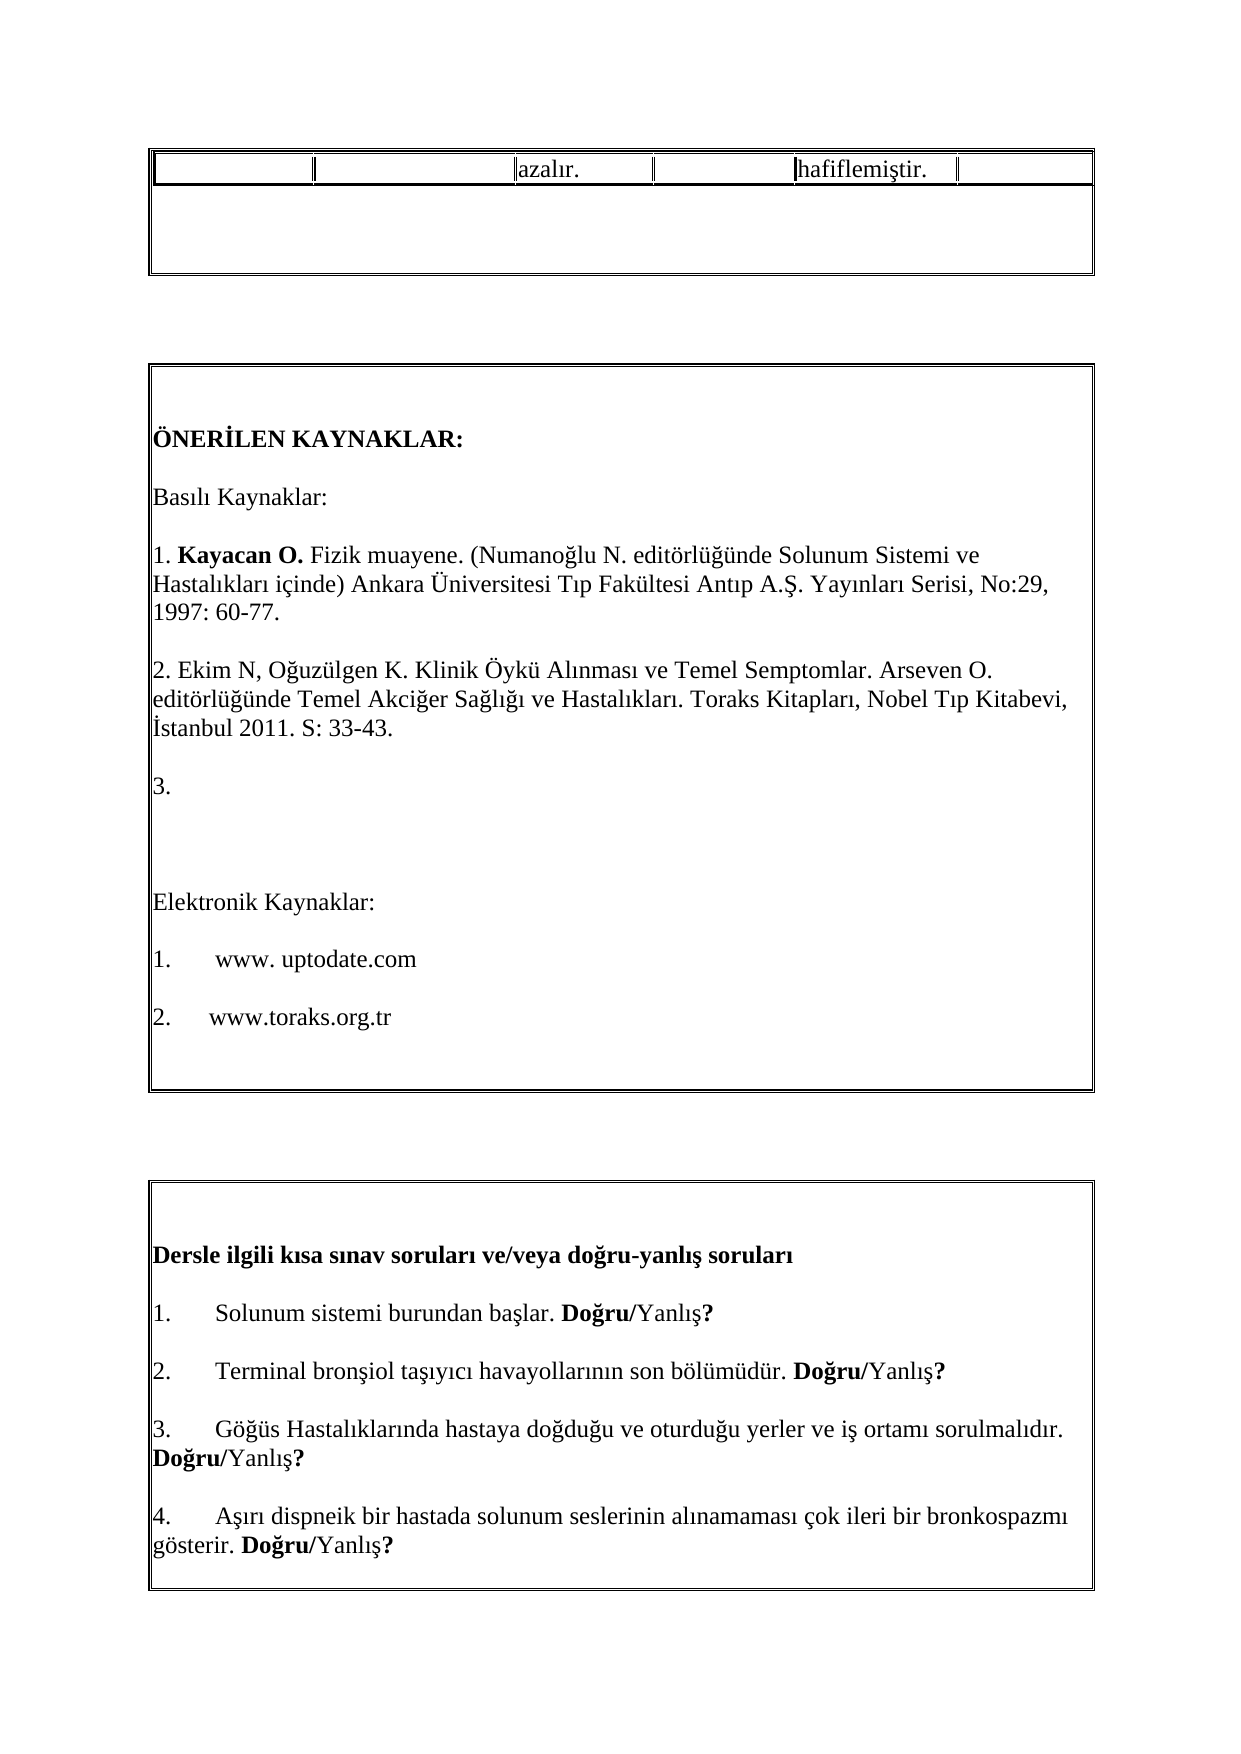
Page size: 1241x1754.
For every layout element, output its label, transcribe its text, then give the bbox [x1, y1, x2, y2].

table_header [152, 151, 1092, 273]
table_header ÖNERİLEN KAYNAKLAR: Basılı Kaynaklar: 1. Kayacan O. Fizik muayene. (Numanoğlu N. editörlüğünde Solunum Sistemi ve Hastalıkları içinde) Ankara Üniversitesi Tıp Fakültesi Antıp A.Ş. Yayınları Serisi, No:29, 1997: 60-77. 2. Ekim N, Oğuzülgen K. Klinik Öykü Alınması ve Temel Semptomlar. Arseven O. editörlüğünde Temel Akciğer Sağlığı ve Hastalıkları. Toraks Kitapları, Nobel Tıp Kitabevi, İstanbul 2011. S: 33-43. 3. Elektronik Kaynaklar: 1. www. uptodate.com 2. www.toraks.org.tr [152, 367, 1092, 1089]
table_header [152, 1183, 1092, 1588]
